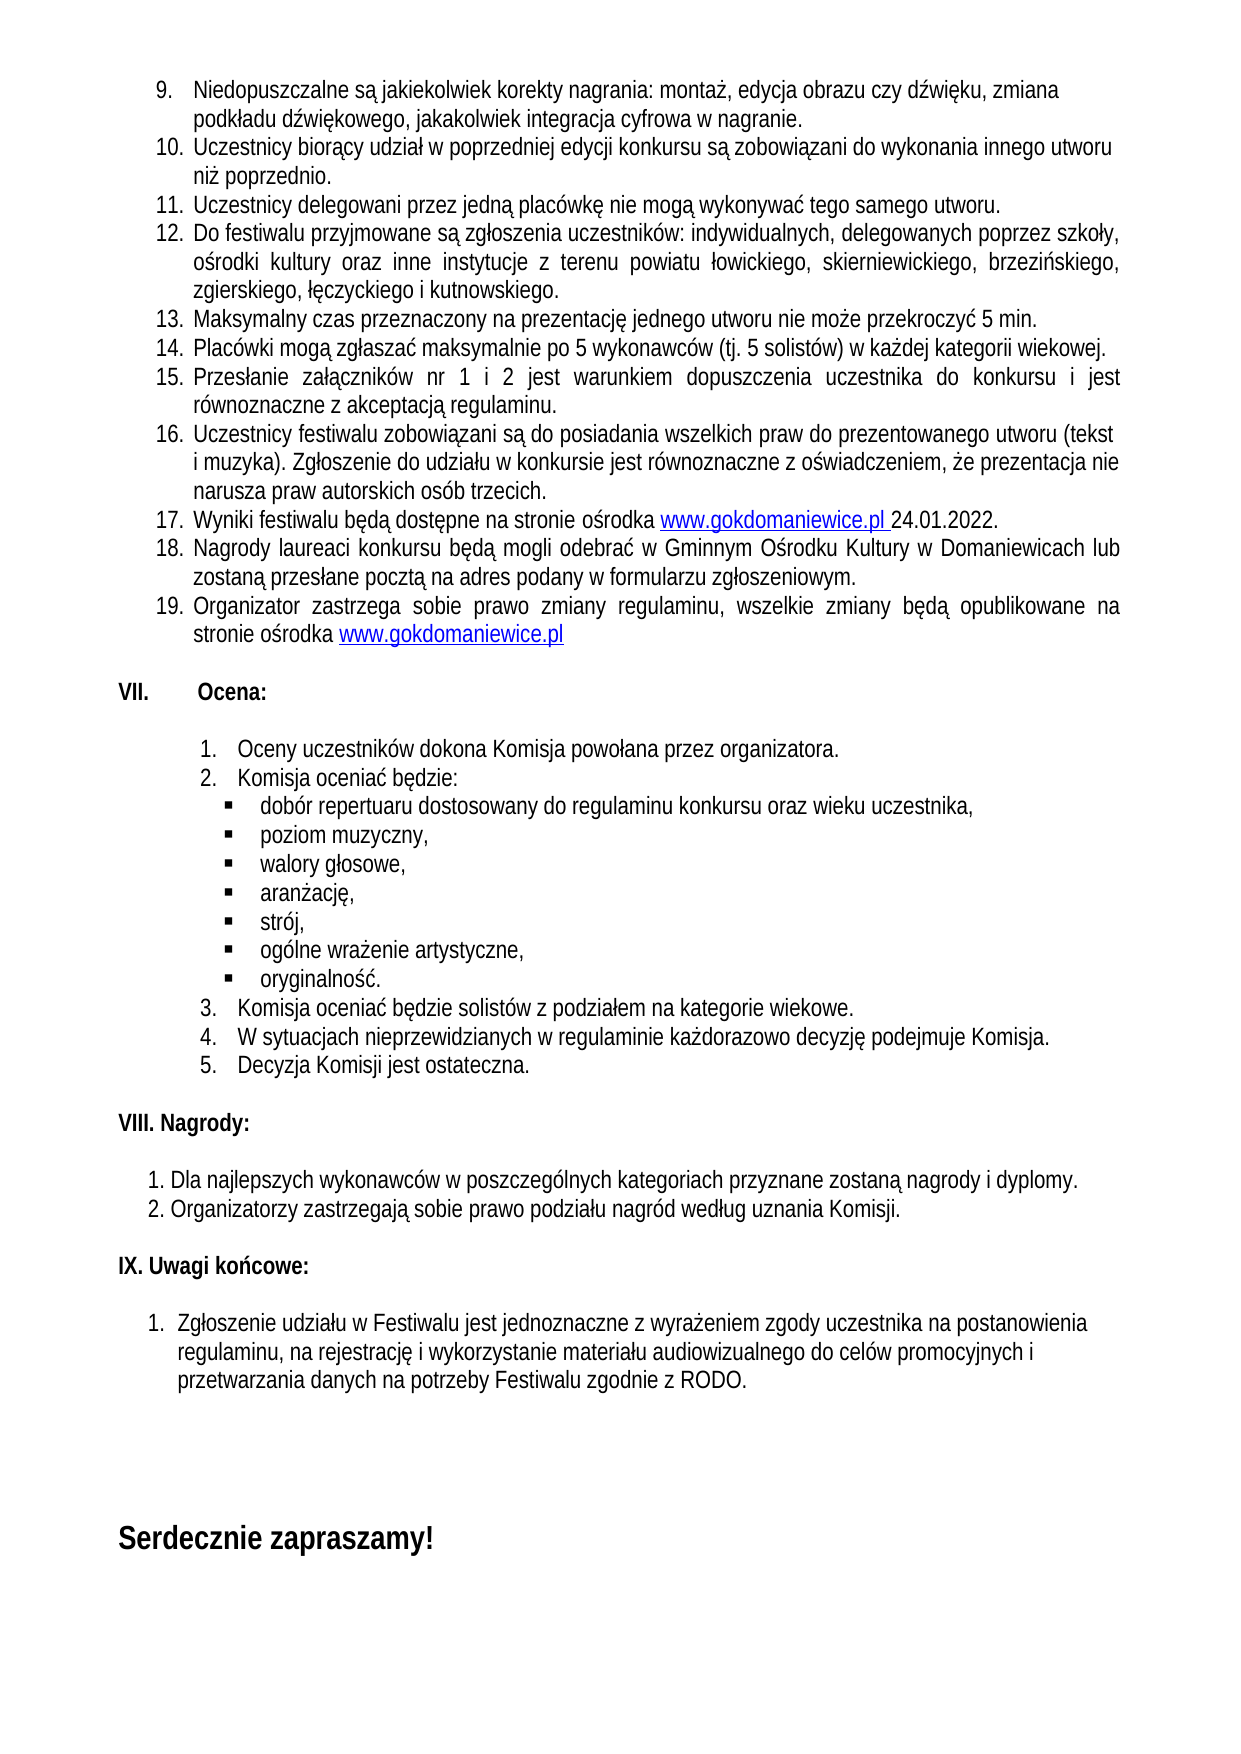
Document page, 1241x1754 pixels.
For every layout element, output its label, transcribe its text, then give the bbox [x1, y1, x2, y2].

list W sytuacjach nieprzewidzianych w regulaminie każdorazowo decyzję podejmuje Komisja. [200, 1022, 1122, 1050]
list Oceny uczestników dokona Komisja powołana przez organizatora. [200, 734, 1122, 762]
list aranżację, [223, 878, 1122, 907]
text 1. Dla najlepszych wykonawców w poszczególnych kategoriach przyznane zostaną nagrody i dyplomy. [148, 1165, 1122, 1194]
list poziom muzyczny, [223, 820, 1122, 849]
list Uczestnicy festiwalu zobowiązani są do posiadania wszelkich praw do prezentowanego utworu (tekst i muzyka). Zgłoszenie do udziału w konkursie jest równoznaczne z oświadczeniem, że prezentacja nie narusza praw autorskich osób trzecich. [156, 419, 1122, 505]
list Maksymalny czas przeznaczony na prezentację jednego utworu nie może przekroczyć 5 min. [156, 304, 1122, 333]
list Nagrody laureaci konkursu będą mogli odebrać w Gminnym Ośrodku Kultury w Domaniewicach lub zostaną przesłane pocztą na adres podany w formularzu zgłoszeniowym. [156, 533, 1122, 591]
list oryginalność. [223, 964, 1122, 993]
list Komisja oceniać będzie solistów z podziałem na kategorie wiekowe. [200, 993, 1122, 1022]
text VII. Ocena: [118, 677, 1122, 705]
list Przesłanie załączników nr 1 i 2 jest warunkiem dopuszczenia uczestnika do konkursu i jest równoznaczne z akceptacją regulaminu. [156, 361, 1122, 419]
text Serdecznie zapraszamy! [118, 1518, 1122, 1557]
text 2. Organizatorzy zastrzegają sobie prawo podziału nagród według uznania Komisji. [148, 1194, 1122, 1222]
list dobór repertuaru dostosowany do regulaminu konkursu oraz wieku uczestnika, [223, 791, 1122, 820]
list Organizator zastrzega sobie prawo zmiany regulaminu, wszelkie zmiany będą opublikowane na stronie ośrodka www.gokdomaniewice.pl [156, 591, 1122, 648]
list ogólne wrażenie artystyczne, [223, 935, 1122, 964]
list strój, [223, 907, 1122, 935]
list Wyniki festiwalu będą dostępne na stronie ośrodka www.gokdomaniewice.pl 24.01.2022. [156, 505, 1122, 533]
list walory głosowe, [223, 849, 1122, 878]
list Decyzja Komisji jest ostateczna. [200, 1050, 1122, 1079]
list Komisja oceniać będzie: [200, 762, 1122, 791]
list Niedopuszczalne są jakiekolwiek korekty nagrania: montaż, edycja obrazu czy dźwięku, zmiana podkładu dźwiękowego, jakakolwiek integracja cyfrowa w nagranie. [156, 75, 1122, 132]
list Placówki mogą zgłaszać maksymalnie po 5 wykonawców (tj. 5 solistów) w każdej kategorii wiekowej. [156, 333, 1122, 361]
text IX. Uwagi końcowe: [118, 1251, 1122, 1279]
list Uczestnicy delegowani przez jedną placówkę nie mogą wykonywać tego samego utworu. [156, 189, 1122, 218]
list Uczestnicy biorący udział w poprzedniej edycji konkursu są zobowiązani do wykonania innego utworu niż poprzednio. [156, 132, 1122, 189]
text VIII. Nagrody: [118, 1108, 1122, 1136]
list Do festiwalu przyjmowane są zgłoszenia uczestników: indywidualnych, delegowanych poprzez szkoły, ośrodki kultury oraz inne instytucje z terenu powiatu łowickiego, skierniewickiego, brzezińskiego, zgierskiego, łęczyckiego i kutnowskiego. [156, 218, 1122, 304]
list Zgłoszenie udziału w Festiwalu jest jednoznaczne z wyrażeniem zgody uczestnika na postanowienia regulaminu, na rejestrację i wykorzystanie materiału audiowizualnego do celów promocyjnych i przetwarzania danych na potrzeby Festiwalu zgodnie z RODO. [148, 1308, 1122, 1394]
